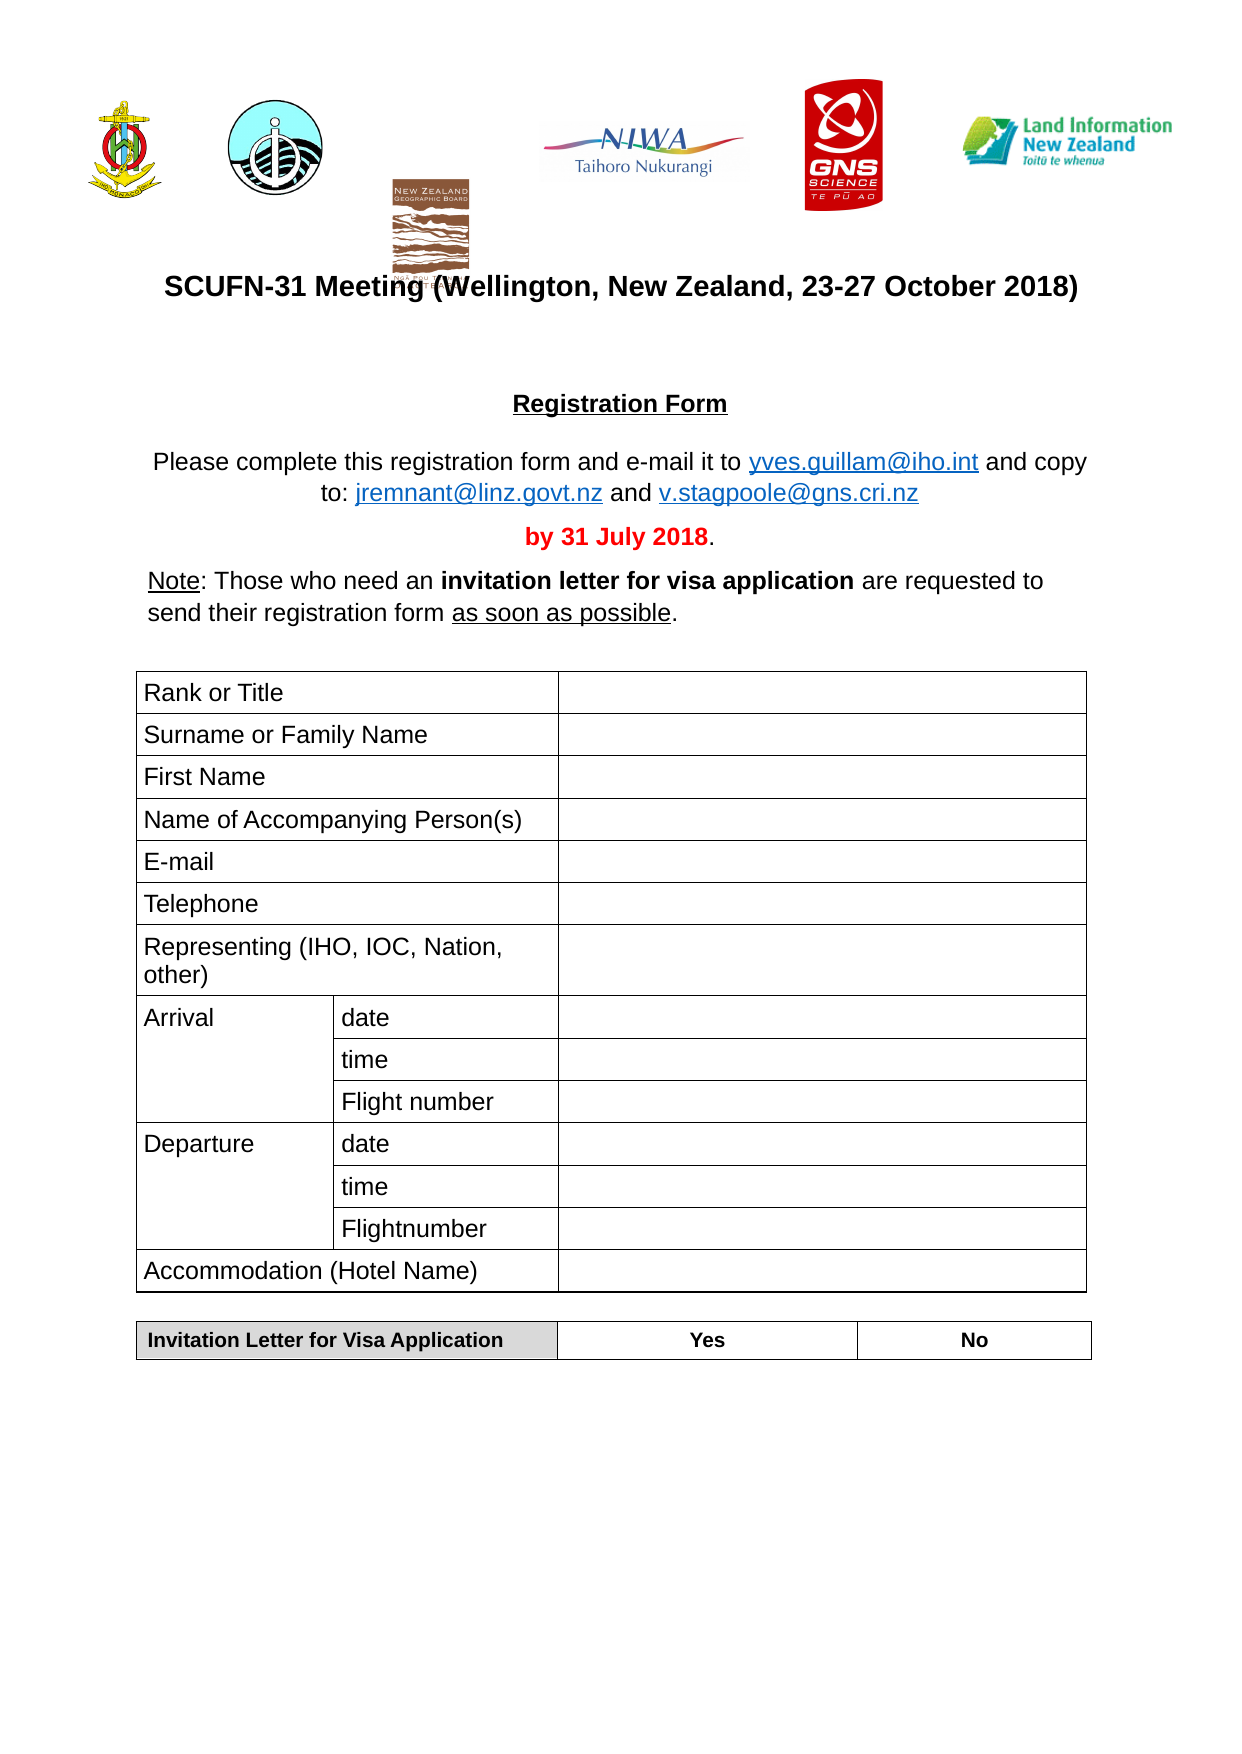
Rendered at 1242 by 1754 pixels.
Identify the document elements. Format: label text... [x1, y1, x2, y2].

text Note: Those who need an invitation letter for visa application are requested to send their registration form as soon as possible. [147, 566, 1092, 627]
table_cell Representing (IHO, IOC, Nation, other) [137, 925, 558, 995]
table_cell Accommodation (Hotel Name) [137, 1250, 558, 1291]
table_cell [559, 1250, 1086, 1291]
table_header Yes [558, 1322, 857, 1358]
table_cell [559, 1039, 1086, 1080]
table_cell [559, 883, 1086, 924]
table_cell time [334, 1039, 558, 1080]
table_cell [559, 756, 1086, 797]
table_cell [559, 799, 1086, 840]
picture [82, 97, 165, 205]
table_cell [559, 841, 1086, 882]
picture [390, 177, 471, 269]
table_cell Arrival [137, 996, 333, 1122]
table_cell Surname or Family Name [137, 714, 558, 755]
table_cell [559, 1081, 1086, 1122]
table_cell [559, 1123, 1086, 1164]
table_cell First Name [137, 756, 558, 797]
table_header Invitation Letter for Visa Application [137, 1322, 557, 1358]
picture [539, 121, 750, 182]
table_cell Departure [137, 1123, 333, 1249]
text SCUFN-31 Meeting (Wellington, New Zealand, 23-27 October 2018) [135, 269, 1108, 303]
table_cell Telephone [137, 883, 558, 924]
text Registration Form [135, 389, 1104, 418]
table_cell date [334, 1123, 558, 1164]
picture [226, 99, 324, 197]
table_cell Flightnumber [334, 1208, 558, 1249]
table_header Rank or Title [137, 672, 558, 713]
table_cell [559, 1208, 1086, 1249]
table_cell [559, 996, 1086, 1038]
table_cell Name of Accompanying Person(s) [137, 799, 558, 840]
table_cell date [334, 996, 558, 1038]
picture [962, 98, 1172, 184]
table_cell [559, 925, 1086, 995]
picture [804, 79, 883, 211]
table_cell E-mail [137, 841, 558, 882]
table_cell [559, 1166, 1086, 1207]
table_header No [858, 1322, 1091, 1358]
table_cell Flight number [334, 1081, 558, 1122]
text Please complete this registration form and e-mail it to yves.guillam@iho.int and copy to: jremnant@linz.govt.nz and v.stagpoole@gns.cri.nz [147, 447, 1092, 507]
table_cell [559, 714, 1086, 755]
text by 31 July 2018. [147, 522, 1092, 551]
table_header [559, 672, 1086, 713]
table_cell time [334, 1166, 558, 1207]
